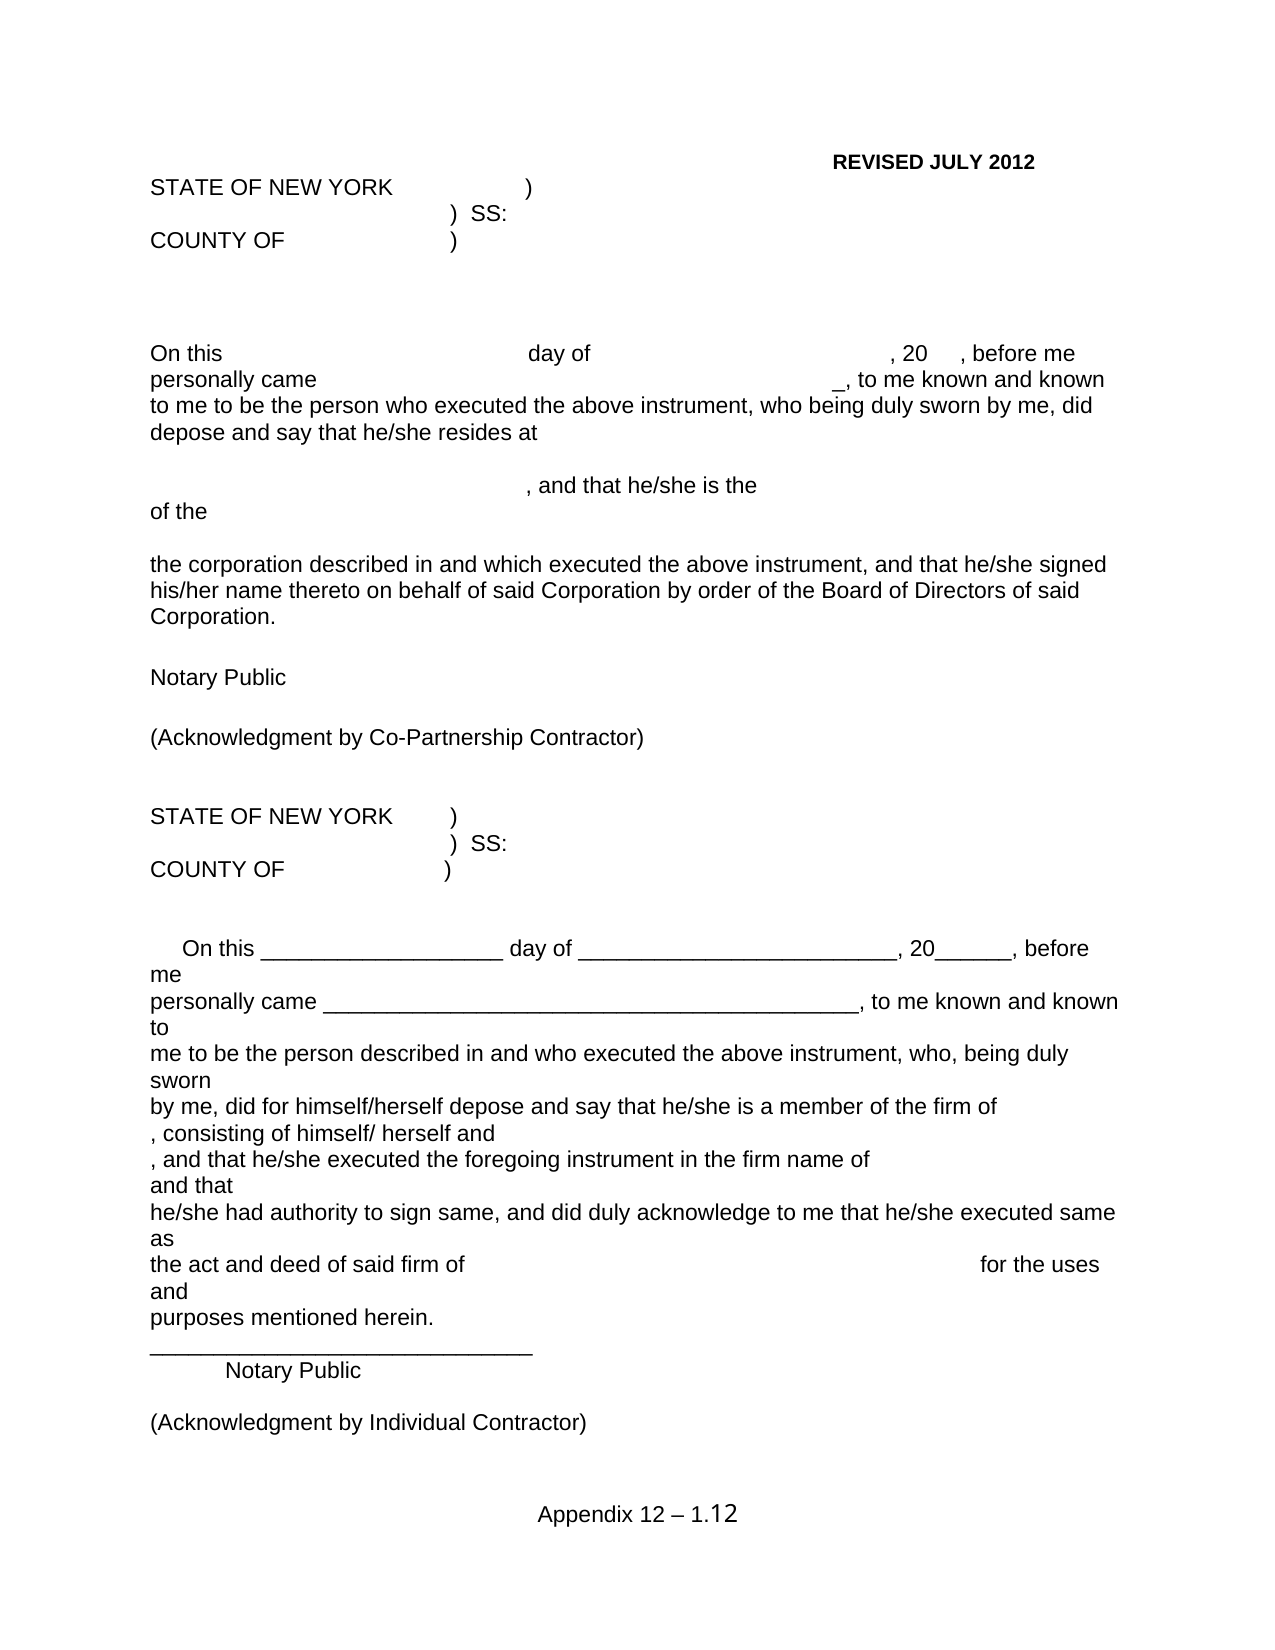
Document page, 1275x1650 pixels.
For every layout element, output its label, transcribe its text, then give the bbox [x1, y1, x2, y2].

text (Acknowledgment by Co-Partnership Contractor) [150, 724, 1125, 751]
text COUNTY OF ) [150, 227, 1125, 253]
text On this day of , 20 , before me personally came _, to me known and known to me to be the person who executed the above instrument, who being duly sworn by me, did depose and say that he/she resides at [150, 340, 1125, 445]
text he/she had authority to sign same, and did duly acknowledge to me that he/she executed same as [150, 1198, 1125, 1251]
text the act and deed of said firm of for the uses and [150, 1251, 1125, 1304]
text the corporation described in and which executed the above instrument, and that he/she signed his/her name thereto on behalf of said Corporation by order of the Board of Directors of said Corporation. [150, 551, 1125, 630]
text (Acknowledgment by Individual Contractor) [150, 1409, 1125, 1436]
text COUNTY OF ) [150, 856, 1125, 882]
text purposes mentioned herein. [150, 1304, 1125, 1330]
text STATE OF ) [150, 174, 1125, 200]
text ______________________________ Notary Public [150, 1330, 1125, 1383]
text ) SS: [150, 829, 1125, 856]
text Notary Public [150, 664, 1125, 690]
text , and that he/she is the of the [150, 472, 1125, 524]
text personally came __________________________________________, to me known and known to [150, 988, 1125, 1040]
text STATE OF NEW YORK ) [150, 803, 1125, 829]
text me to be the person described in and who executed the above instrument, who, being duly sworn [150, 1040, 1125, 1093]
text by me, did for himself/herself depose and say that he/she is a member of the firm of , consisting of himself/ herself and , and that he/she executed the foregoing instrument in the firm name of and that [150, 1093, 1125, 1198]
text ) SS: [150, 200, 1125, 227]
text On this ___________________ day of _________________________, 20______, before me [150, 935, 1125, 988]
